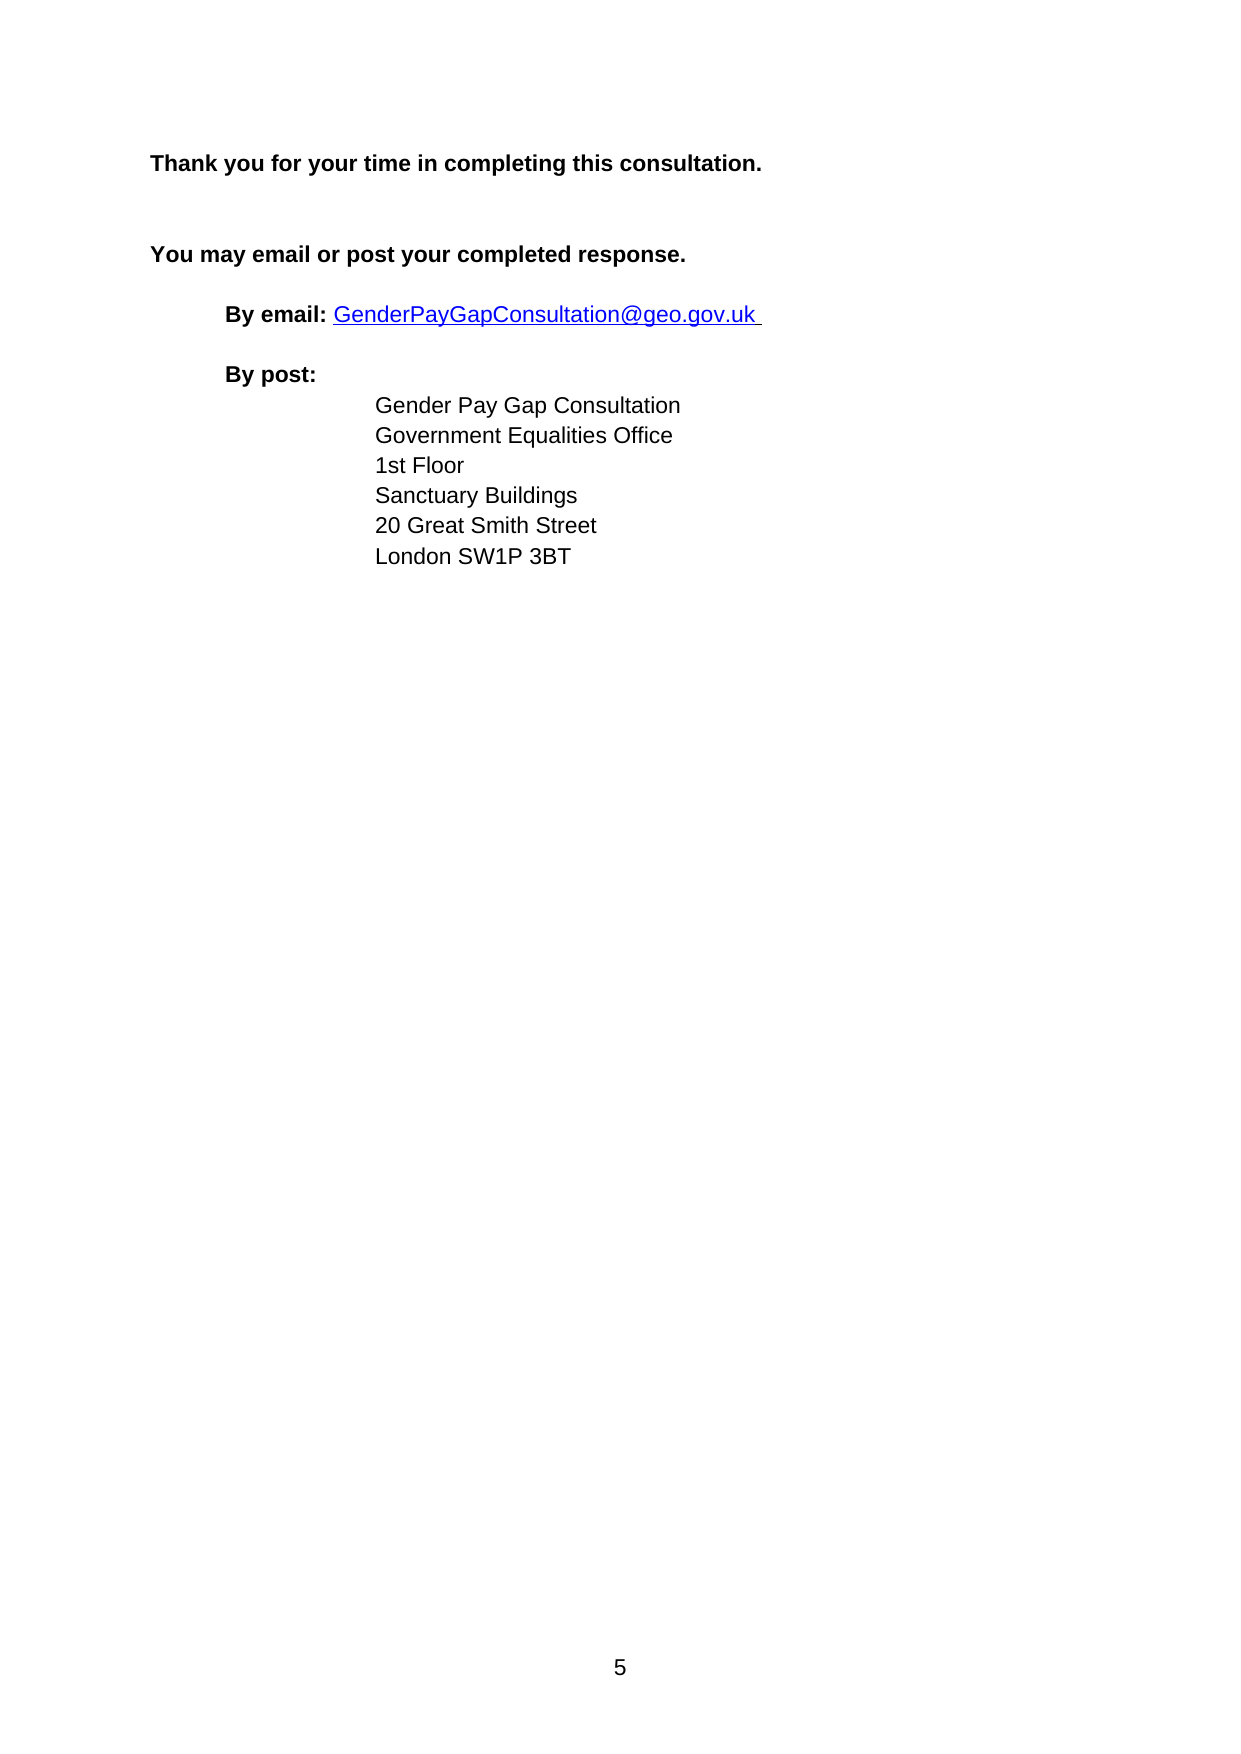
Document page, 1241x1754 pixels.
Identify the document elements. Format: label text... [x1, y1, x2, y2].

text Government Equalities Office [300, 422, 1090, 448]
text Sanctuary Buildings [300, 482, 1090, 509]
text London SW1P 3BT [300, 543, 1090, 569]
text 20 Great Smith Street [300, 512, 1090, 539]
text By post: [150, 361, 1090, 388]
text You may email or post your completed response. [150, 241, 1090, 267]
text By email: GenderPayGapConsultation@geo.gov.uk [150, 301, 1090, 327]
text Gender Pay Gap Consultation [300, 392, 1090, 418]
text 1st Floor [300, 452, 1090, 478]
text Thank you for your time in completing this consultation. [150, 150, 1090, 176]
